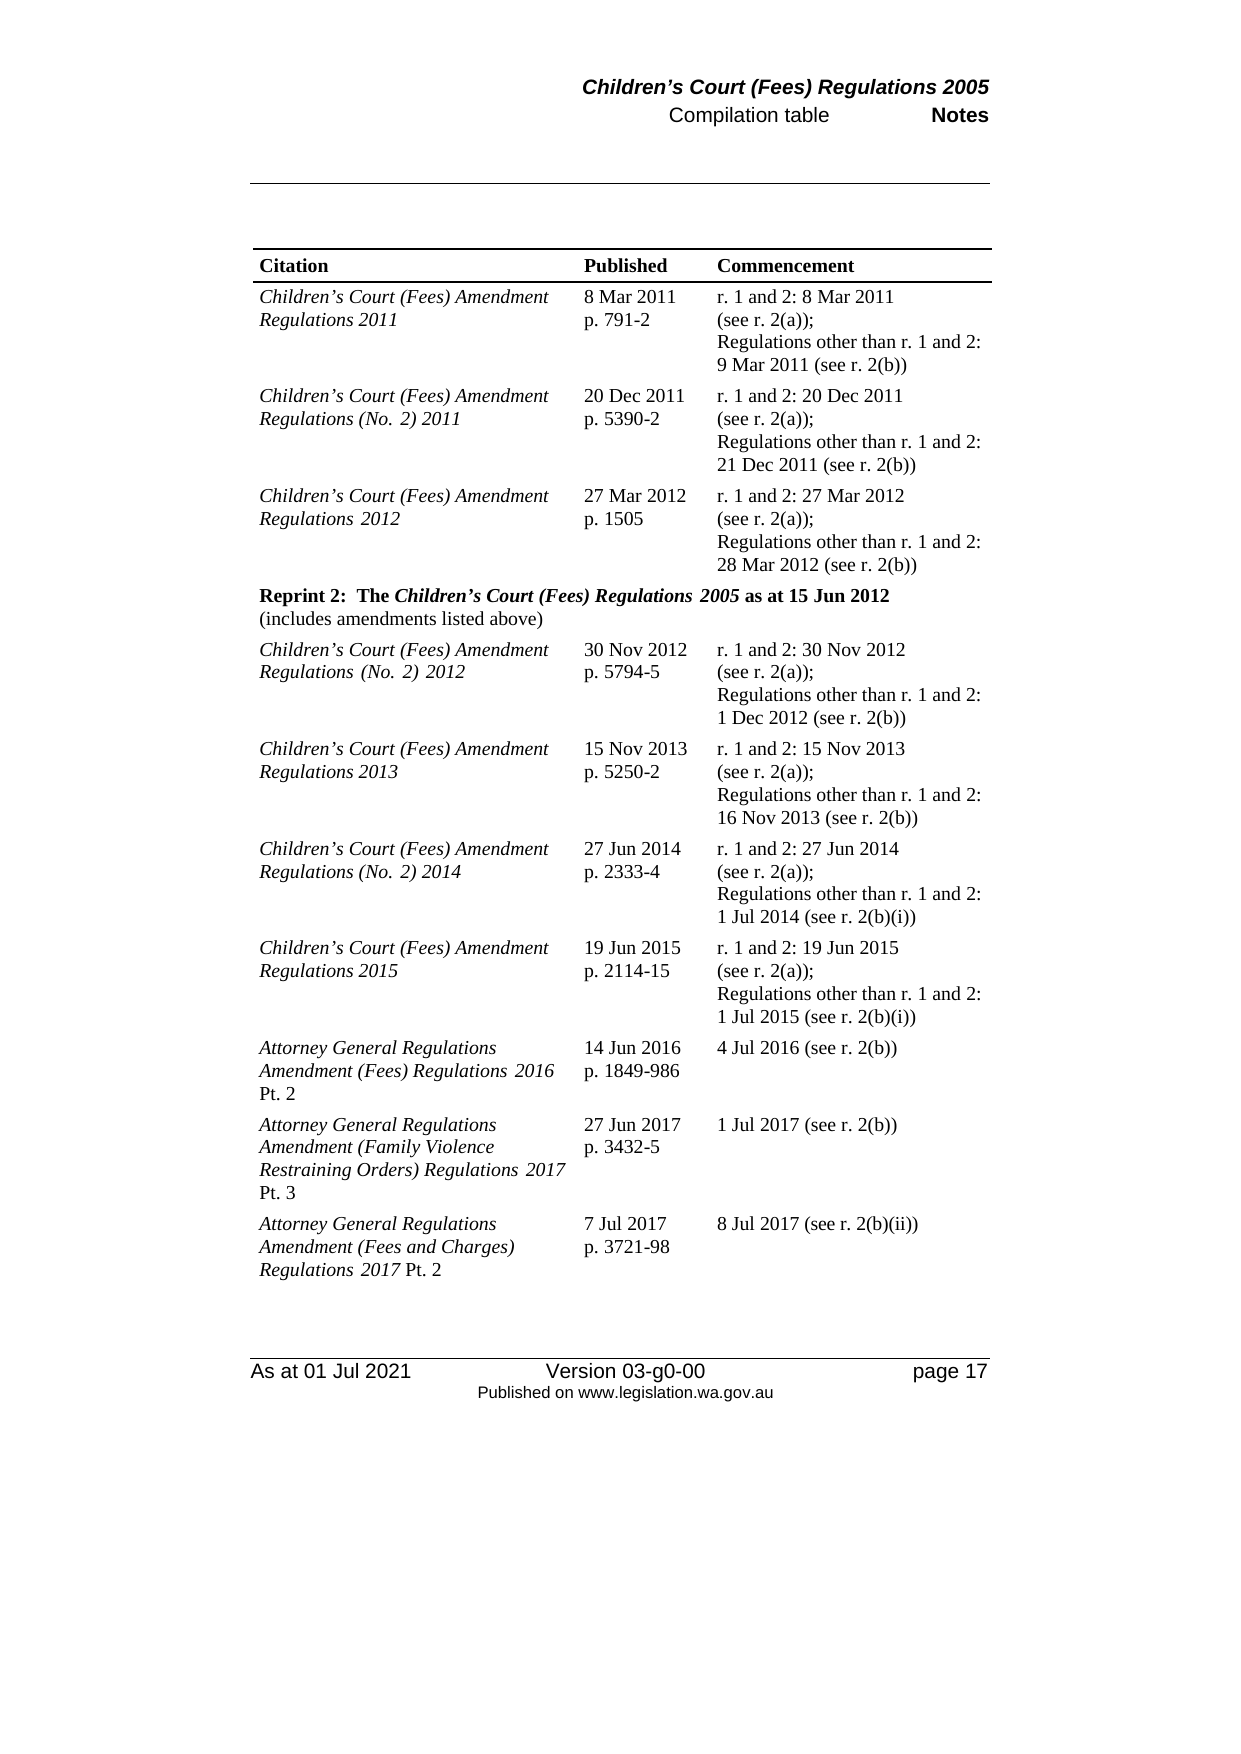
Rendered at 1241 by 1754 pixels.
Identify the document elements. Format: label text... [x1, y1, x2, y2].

table_cell 27 Mar 2012 p. 1505 [578, 480, 711, 579]
table_cell 8 Mar 2011 p. 791-2 [578, 283, 711, 380]
table_cell Children’s Court (Fees) Amendment Regulations (No. 2) 2012 [253, 634, 578, 733]
table_cell r. 1 and 2: 8 Mar 2011 (see r. 2(a)); Regulations other than r. 1 and 2: 9 Mar 2011 (see r. 2(b)) [711, 283, 992, 380]
table_cell Children’s Court (Fees) Amendment Regulations 2013 [253, 733, 578, 833]
table_header Published [578, 250, 711, 281]
table_cell r. 1 and 2: 30 Nov 2012 (see r. 2(a)); Regulations other than r. 1 and 2: 1 Dec 2012 (see r. 2(b)) [711, 634, 992, 733]
table_cell Attorney General Regulations Amendment (Fees) Regulations 2016 Pt. 2 [253, 1032, 578, 1108]
table_cell Attorney General Regulations Amendment (Fees and Charges) Regulations 2017 Pt. 2 [253, 1208, 578, 1285]
table_cell Children’s Court (Fees) Amendment Regulations 2015 [253, 932, 578, 1032]
table_cell 19 Jun 2015 p. 2114-15 [578, 932, 711, 1032]
table_cell r. 1 and 2: 27 Mar 2012 (see r. 2(a)); Regulations other than r. 1 and 2: 28 Mar 2012 (see r. 2(b)) [711, 480, 992, 579]
table_cell 7 Jul 2017 p. 3721-98 [578, 1208, 711, 1285]
table_cell Children’s Court (Fees) Amendment Regulations 2011 [253, 283, 578, 380]
table_cell Children’s Court (Fees) Amendment Regulations (No. 2) 2014 [253, 833, 578, 932]
table_cell 4 Jul 2016 (see r. 2(b)) [711, 1032, 992, 1108]
table_cell r. 1 and 2: 15 Nov 2013 (see r. 2(a)); Regulations other than r. 1 and 2: 16 Nov 2013 (see r. 2(b)) [711, 733, 992, 833]
table_header Citation [253, 250, 578, 281]
table_cell Children’s Court (Fees) Amendment Regulations (No. 2) 2011 [253, 380, 578, 480]
table_cell r. 1 and 2: 20 Dec 2011 (see r. 2(a)); Regulations other than r. 1 and 2: 21 Dec 2011 (see r. 2(b)) [711, 380, 992, 480]
table_cell r. 1 and 2: 27 Jun 2014 (see r. 2(a)); Regulations other than r. 1 and 2: 1 Jul 2014 (see r. 2(b)(i)) [711, 833, 992, 932]
table_cell 14 Jun 2016 p. 1849-986 [578, 1032, 711, 1108]
table_cell 15 Nov 2013 p. 5250-2 [578, 733, 711, 833]
table_cell Reprint 2: The Children’s Court (Fees) Regulations 2005 as at 15 Jun 2012 (includes amendments listed above) [253, 580, 992, 633]
table_cell r. 1 and 2: 19 Jun 2015 (see r. 2(a)); Regulations other than r. 1 and 2: 1 Jul 2015 (see r. 2(b)(i)) [711, 932, 992, 1032]
table_cell 27 Jun 2017 p. 3432-5 [578, 1109, 711, 1208]
table_cell Attorney General Regulations Amendment (Family Violence Restraining Orders) Regulations 2017 Pt. 3 [253, 1109, 578, 1208]
table_cell 8 Jul 2017 (see r. 2(b)(ii)) [711, 1208, 992, 1285]
table_cell 20 Dec 2011 p. 5390-2 [578, 380, 711, 480]
table_cell Children’s Court (Fees) Amendment Regulations 2012 [253, 480, 578, 579]
table_cell 1 Jul 2017 (see r. 2(b)) [711, 1109, 992, 1208]
table_cell 30 Nov 2012 p. 5794-5 [578, 634, 711, 733]
table_header Commencement [711, 250, 992, 281]
table_cell 27 Jun 2014 p. 2333-4 [578, 833, 711, 932]
